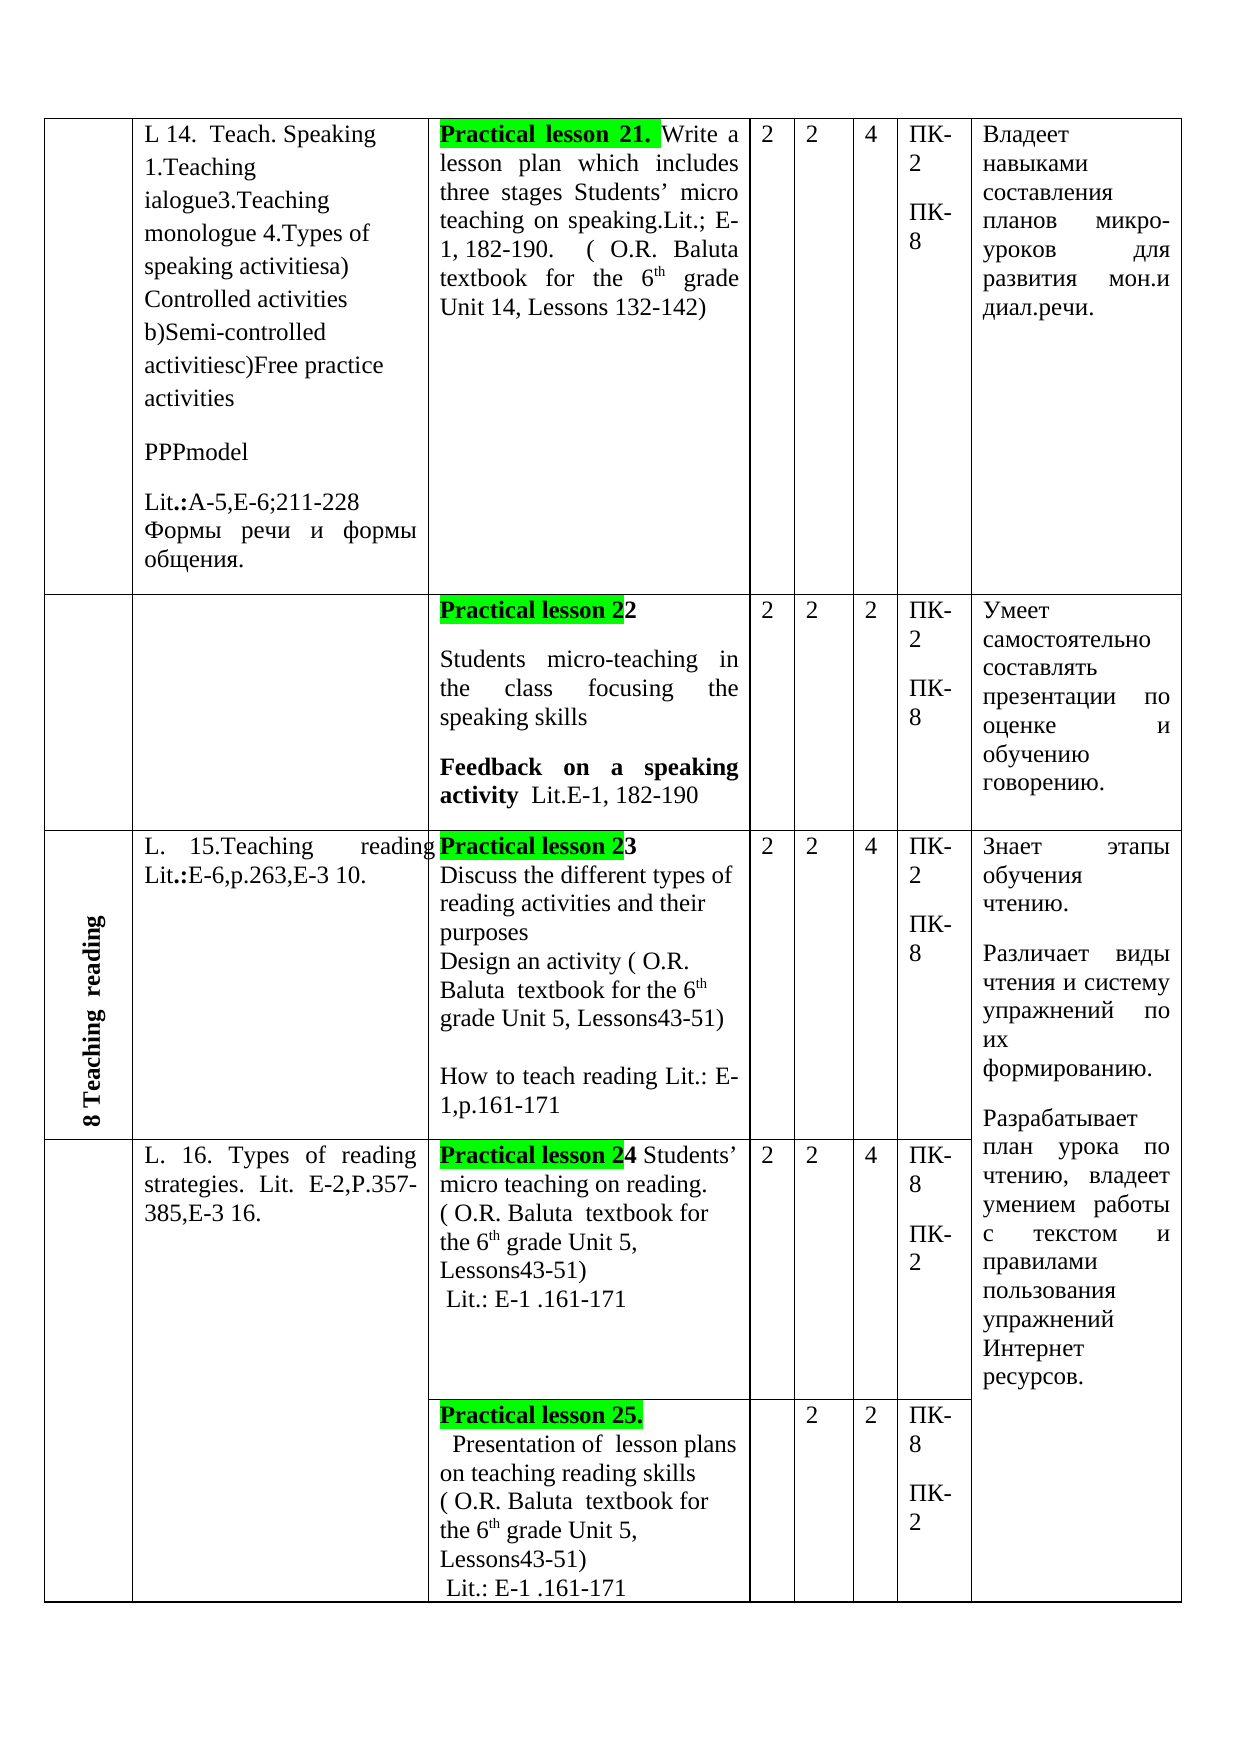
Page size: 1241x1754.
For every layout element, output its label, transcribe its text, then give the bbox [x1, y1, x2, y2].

table_cell 2 [795, 831, 853, 1139]
table_cell 2 [795, 595, 853, 830]
table_cell [45, 119, 132, 594]
table_cell ПК-2 ПК-8 [898, 831, 971, 1139]
table_cell 2 [854, 1400, 897, 1601]
table_cell 8 Teaching reading [45, 831, 132, 1139]
table_cell 2 [854, 595, 897, 830]
table_cell 4 [854, 831, 897, 1139]
table_cell ПК-2 ПК-8 [898, 595, 971, 830]
table_cell [751, 1400, 794, 1601]
table_cell 2 [795, 119, 853, 594]
table_cell [45, 595, 132, 830]
table_cell Practical lesson 21. Write a lesson plan which includes three stages Students’ micro teaching on speaking.Lit.; E-1, 182-190. ( O.R. Baluta textbook for the 6th grade Unit 14, Lessons 132-142) [429, 119, 749, 594]
table_cell Умеет самостоятельно составлять презентации по оценке и обучению говорению. [972, 595, 1181, 830]
table_cell 2 [795, 1400, 853, 1601]
table_cell 2 [751, 831, 794, 1139]
table_cell L. 15.Teaching reading Lit.:Е-6,р.263,E-3 10. [133, 831, 428, 1139]
table_cell Practical lesson 23 Discuss the different types of reading activities and their purposes Design an activity ( O.R. Baluta textbook for the 6th grade Unit 5, Lessons43-51) How to teach reading Lit.: E-1,p.161-171 [429, 831, 749, 1139]
table_cell L 14. Teach. Speaking 1.Teaching ialogue3.Teaching monologue 4.Types of speaking activitiesa) Controlled activities b)Semi-controlled activitiesc)Free practice activities PPPmodel Lit.:A-5,E-6;211-228 Формы речи и формы общения. [133, 119, 428, 594]
table_cell 2 [751, 1140, 794, 1399]
table_cell 4 [854, 119, 897, 594]
table_cell ПК-8 ПК-2 [898, 1400, 971, 1601]
table_cell [133, 595, 428, 830]
table_cell ПК-2 ПК-8 [898, 119, 971, 594]
table_cell [45, 1140, 132, 1601]
table_cell ПК-8 ПК-2 [898, 1140, 971, 1399]
table_cell Practical lesson 25. Presentation of lesson plans on teaching reading skills ( O.R. Baluta textbook for the 6th grade Unit 5, Lessons43-51) Lit.: E-1 .161-171 [429, 1400, 749, 1601]
table_cell 2 [795, 1140, 853, 1399]
table_cell Владеет навыками составления планов микро-уроков для развития мон.и диал.речи. [972, 119, 1181, 594]
table_cell 4 [854, 1140, 897, 1399]
table_cell L. 16. Types of reading strategies. Lit. Е-2,Р.357-385,E-3 16. [133, 1140, 428, 1601]
table_cell 2 [751, 119, 794, 594]
table_cell Practical lesson 24 Students’ micro teaching on reading. ( O.R. Baluta textbook for the 6th grade Unit 5, Lessons43-51) Lit.: E-1 .161-171 [429, 1140, 749, 1399]
table_cell Practical lesson 22 Students micro-teaching in the class focusing the speaking skills Feedback on a speaking activity Lit.E-1, 182-190 [429, 595, 749, 830]
table_cell 2 [751, 595, 794, 830]
table_cell Знает этапы обучения чтению. Различает виды чтения и систему упражнений по их формированию. Разрабатывает план урока по чтению, владеет умением работы с текстом и правилами пользования упражнений Интернет ресурсов. [972, 831, 1181, 1601]
